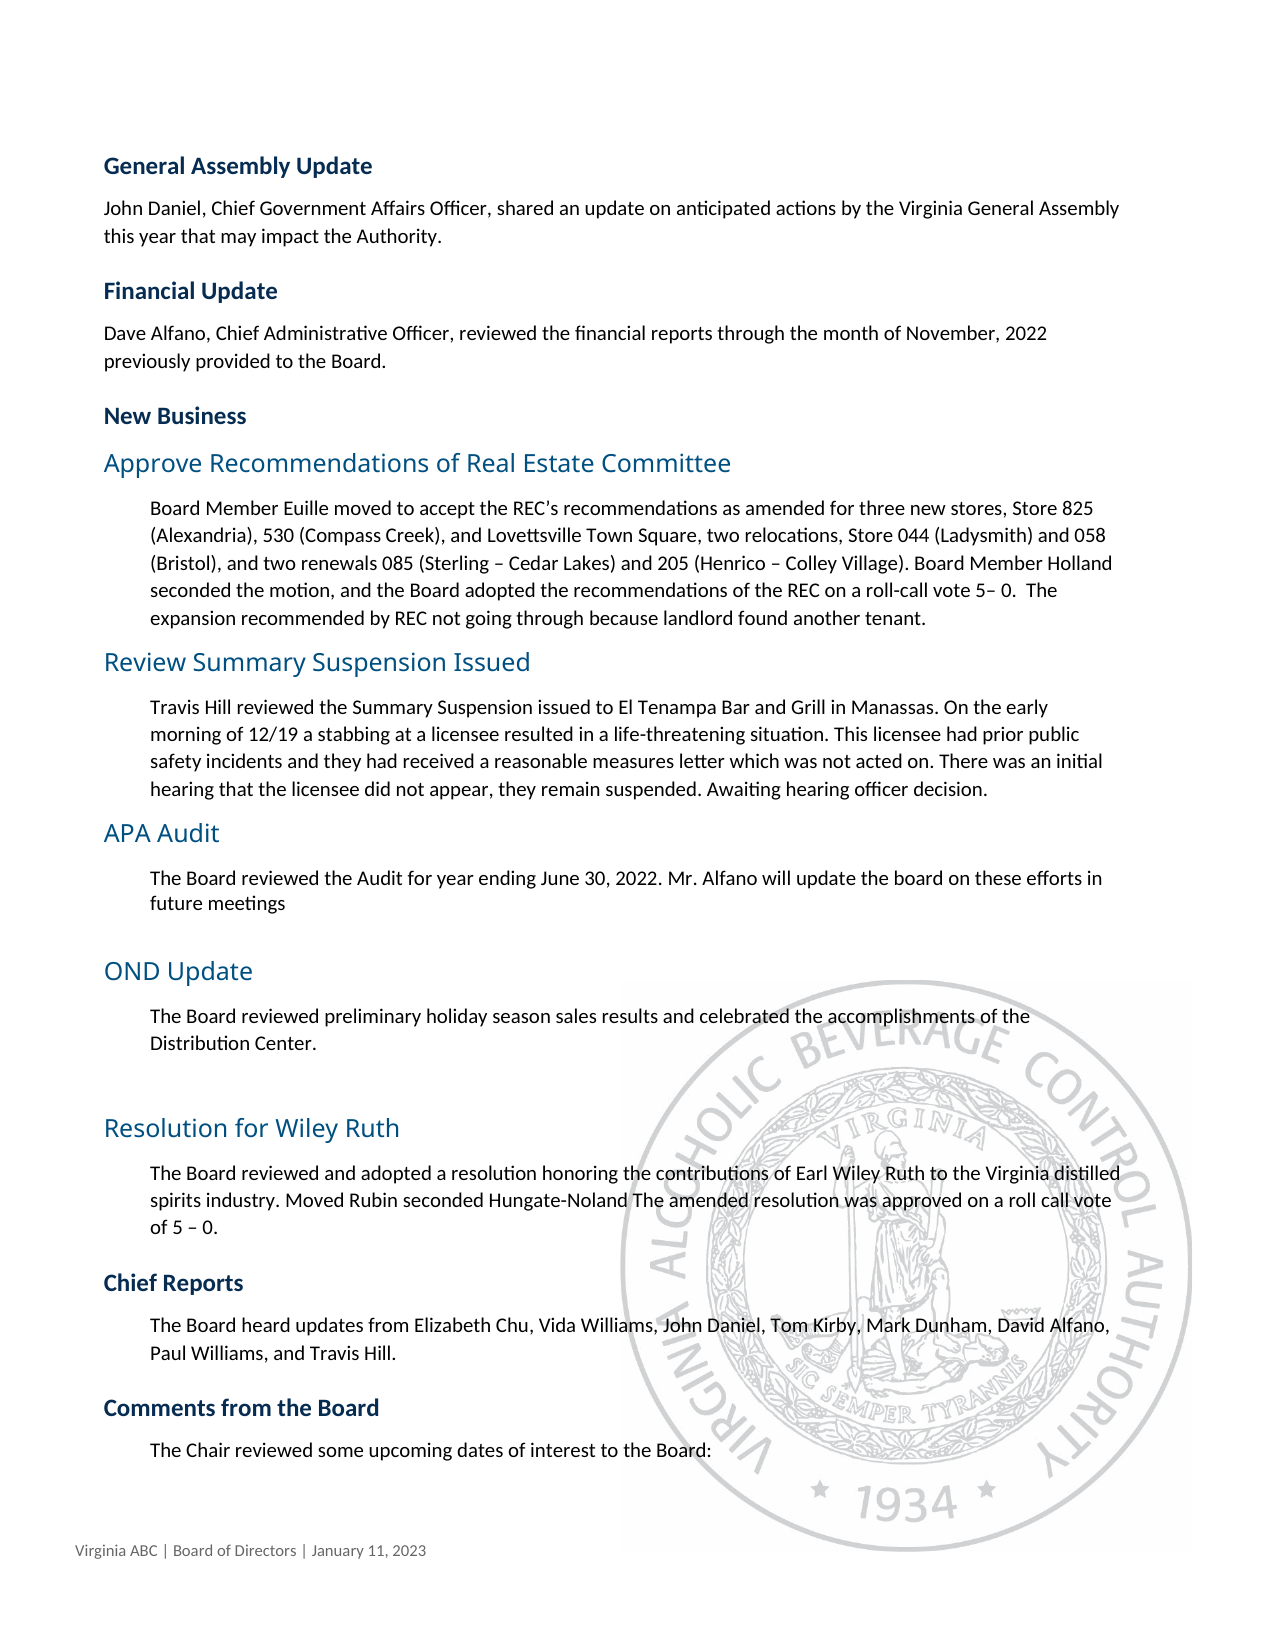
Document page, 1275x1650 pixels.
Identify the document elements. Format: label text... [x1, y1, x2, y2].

text The Chair reviewed some upcoming dates of interest to the Board: [150, 1437, 1125, 1463]
subtitle Approve Recommendations of Real Estate Committee [103, 446, 1125, 480]
text The Board reviewed preliminary holiday season sales results and celebrated the accomplishments of the Distribution Center. [150, 1003, 1125, 1056]
text Dave Alfano, Chief Administrative Officer, reviewed the financial reports through the month of November, 2022 previously provided to the Board. [103, 321, 1125, 373]
subtitle Financial Update [103, 275, 1125, 306]
text The Board reviewed the Audit for year ending June 30, 2022. Mr. Alfano will update the board on these efforts in future meetings [150, 865, 1125, 916]
text John Daniel, Chief Government Affairs Officer, shared an update on anticipated actions by the Virginia General Assembly this year that may impact the Authority. [103, 195, 1125, 248]
subtitle General Assembly Update [103, 150, 1125, 181]
text Travis Hill reviewed the Summary Suspension issued to El Tenampa Bar and Grill in Manassas. On the early morning of 12/19 a stabbing at a licensee resulted in a life-threatening situation. This licensee had prior public safety incidents and they had received a reasonable measures letter which was not acted on. There was an initial hearing that the licensee did not appear, they remain suspended. Awaiting hearing officer decision. [150, 694, 1125, 801]
text The Board heard updates from Elizabeth Chu, Vida Williams, John Daniel, Tom Kirby, Mark Dunham, David Alfano, Paul Williams, and Travis Hill. [150, 1312, 1125, 1365]
subtitle Resolution for Wiley Ruth [103, 1110, 1125, 1144]
picture [620, 980, 1193, 1552]
subtitle APA Audit [103, 816, 1125, 850]
text The Board reviewed and adopted a resolution honoring the contributions of Earl Wiley Ruth to the Virginia distilled spirits industry. Moved Rubin seconded Hungate-Noland The amended resolution was approved on a roll call vote of 5 – 0. [150, 1160, 1125, 1240]
subtitle Chief Reports [103, 1267, 1125, 1297]
subtitle OND Update [103, 954, 1125, 988]
subtitle Review Summary Suspension Issued [103, 644, 1125, 679]
subtitle New Business [103, 400, 1125, 431]
subtitle Comments from the Board [103, 1392, 1125, 1423]
text Board Member Euille moved to accept the REC’s recommendations as amended for three new stores, Store 825 (Alexandria), 530 (Compass Creek), and Lovettsville Town Square, two relocations, Store 044 (Ladysmith) and 058 (Bristol), and two renewals 085 (Sterling – Cedar Lakes) and 205 (Henrico – Colley Village). Board Member Holland seconded the motion, and the Board adopted the recommendations of the REC on a roll-call vote 5– 0. The expansion recommended by REC not going through because landlord found another tenant. [150, 495, 1125, 630]
